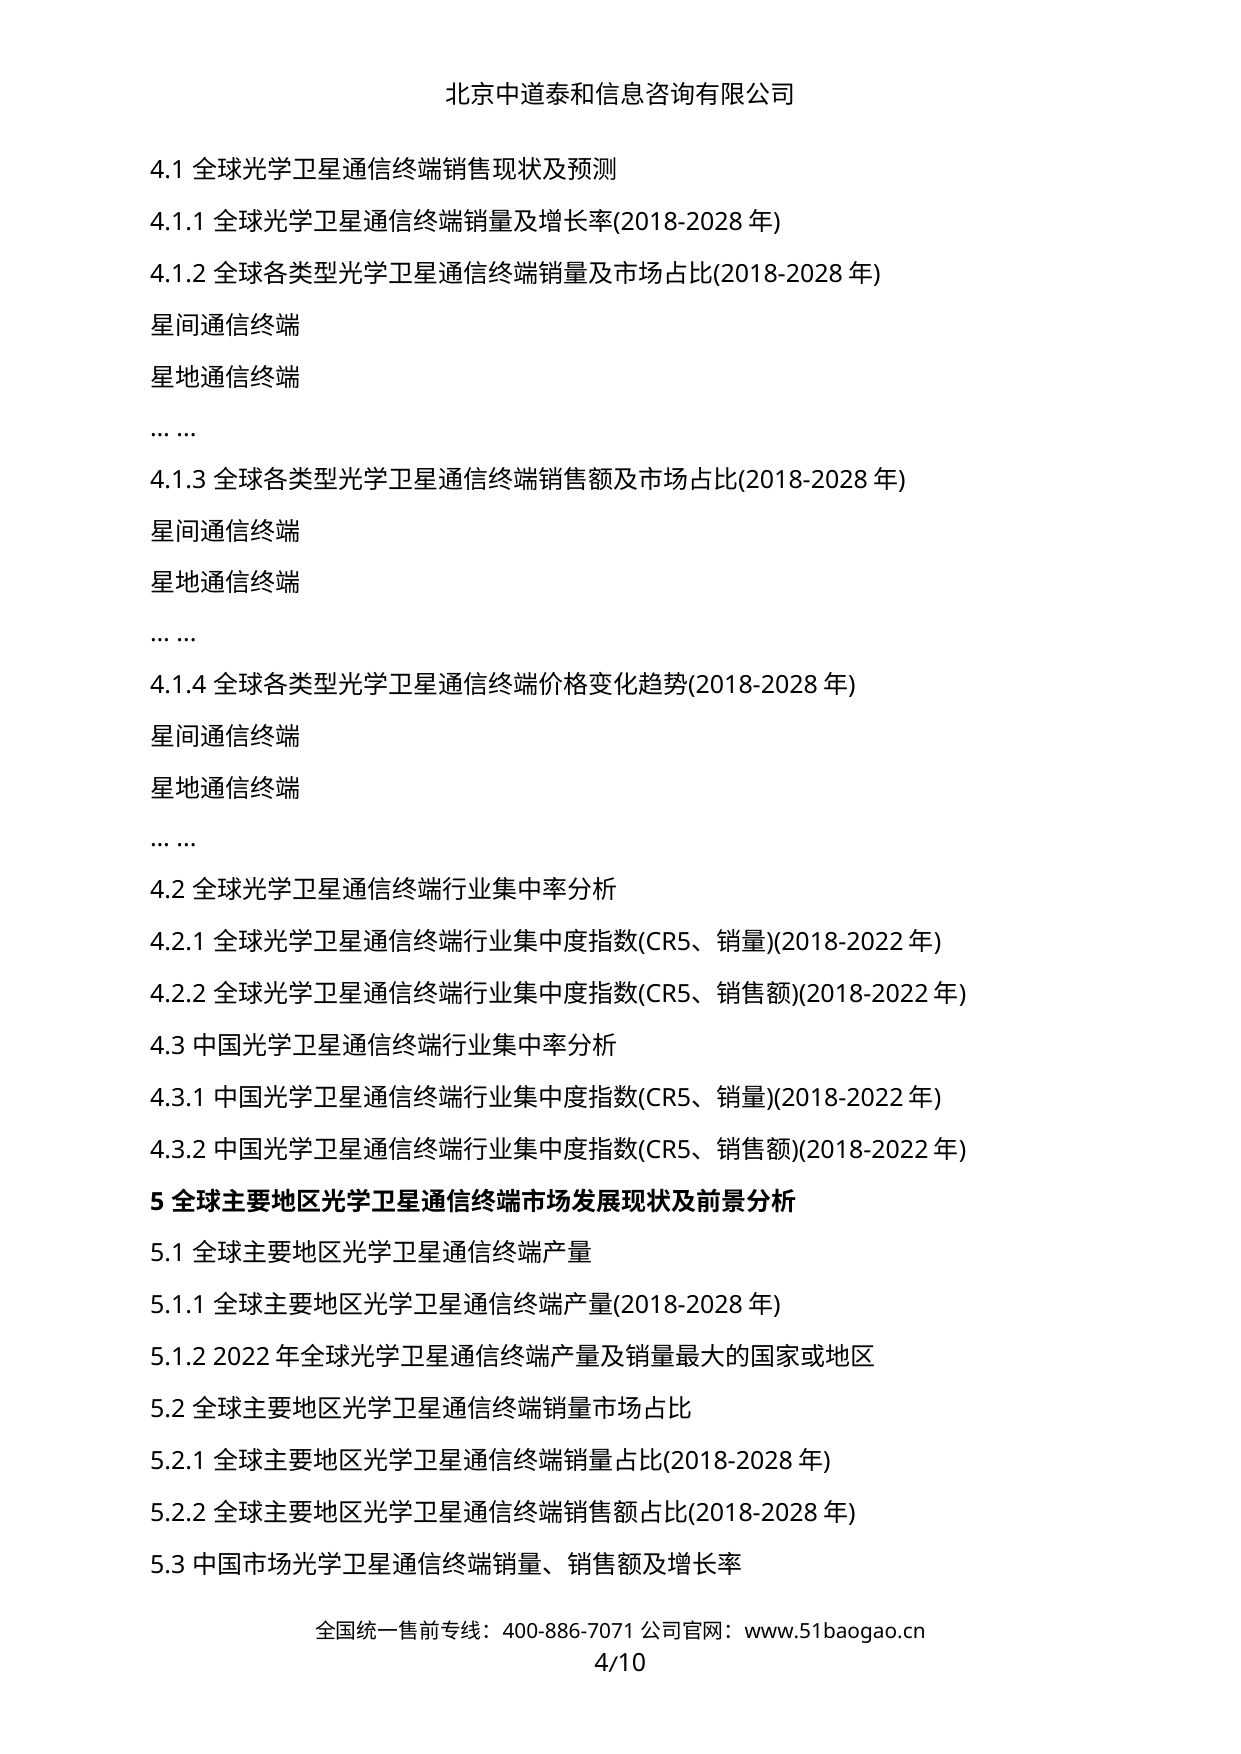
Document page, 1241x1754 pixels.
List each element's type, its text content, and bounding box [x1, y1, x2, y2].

text 4.2.2 全球光学卫星通信终端行业集中度指数(CR5、销售额)(2018-2022年) [150, 973, 1090, 1010]
text 4.1.2 全球各类型光学卫星通信终端销量及市场占比(2018-2028年) [150, 254, 1090, 290]
text 4.3.1 中国光学卫星通信终端行业集中度指数(CR5、销量)(2018-2022年) [150, 1077, 1090, 1113]
text 5.2 全球主要地区光学卫星通信终端销量市场占比 [150, 1388, 1090, 1425]
text … ... [150, 409, 1090, 443]
text … ... [150, 615, 1090, 649]
text 4.2 全球光学卫星通信终端行业集中率分析 [150, 870, 1090, 906]
text 4.2.1 全球光学卫星通信终端行业集中度指数(CR5、销量)(2018-2022年) [150, 922, 1090, 958]
text 星地通信终端 [150, 563, 1090, 599]
text 5 全球主要地区光学卫星通信终端市场发展现状及前景分析 [150, 1181, 1090, 1217]
text 星地通信终端 [150, 768, 1090, 804]
text 5.1 全球主要地区光学卫星通信终端产量 [150, 1233, 1090, 1269]
text 5.1.1 全球主要地区光学卫星通信终端产量(2018-2028年) [150, 1285, 1090, 1321]
text 4.1.1 全球光学卫星通信终端销量及增长率(2018-2028年) [150, 202, 1090, 238]
text 5.1.2 2022年全球光学卫星通信终端产量及销量最大的国家或地区 [150, 1337, 1090, 1373]
text 星间通信终端 [150, 306, 1090, 342]
text 4.3 中国光学卫星通信终端行业集中率分析 [150, 1025, 1090, 1062]
text … ... [150, 820, 1090, 854]
text 4.1 全球光学卫星通信终端销售现状及预测 [150, 150, 1090, 186]
text 星地通信终端 [150, 357, 1090, 394]
text 5.3 中国市场光学卫星通信终端销量、销售额及增长率 [150, 1544, 1090, 1580]
text 5.2.2 全球主要地区光学卫星通信终端销售额占比(2018-2028年) [150, 1492, 1090, 1528]
text 星间通信终端 [150, 716, 1090, 752]
text 5.2.1 全球主要地区光学卫星通信终端销量占比(2018-2028年) [150, 1440, 1090, 1477]
text 4.3.2 中国光学卫星通信终端行业集中度指数(CR5、销售额)(2018-2022年) [150, 1129, 1090, 1165]
text 4.1.4 全球各类型光学卫星通信终端价格变化趋势(2018-2028年) [150, 664, 1090, 701]
text 4.1.3 全球各类型光学卫星通信终端销售额及市场占比(2018-2028年) [150, 459, 1090, 495]
text 星间通信终端 [150, 511, 1090, 547]
